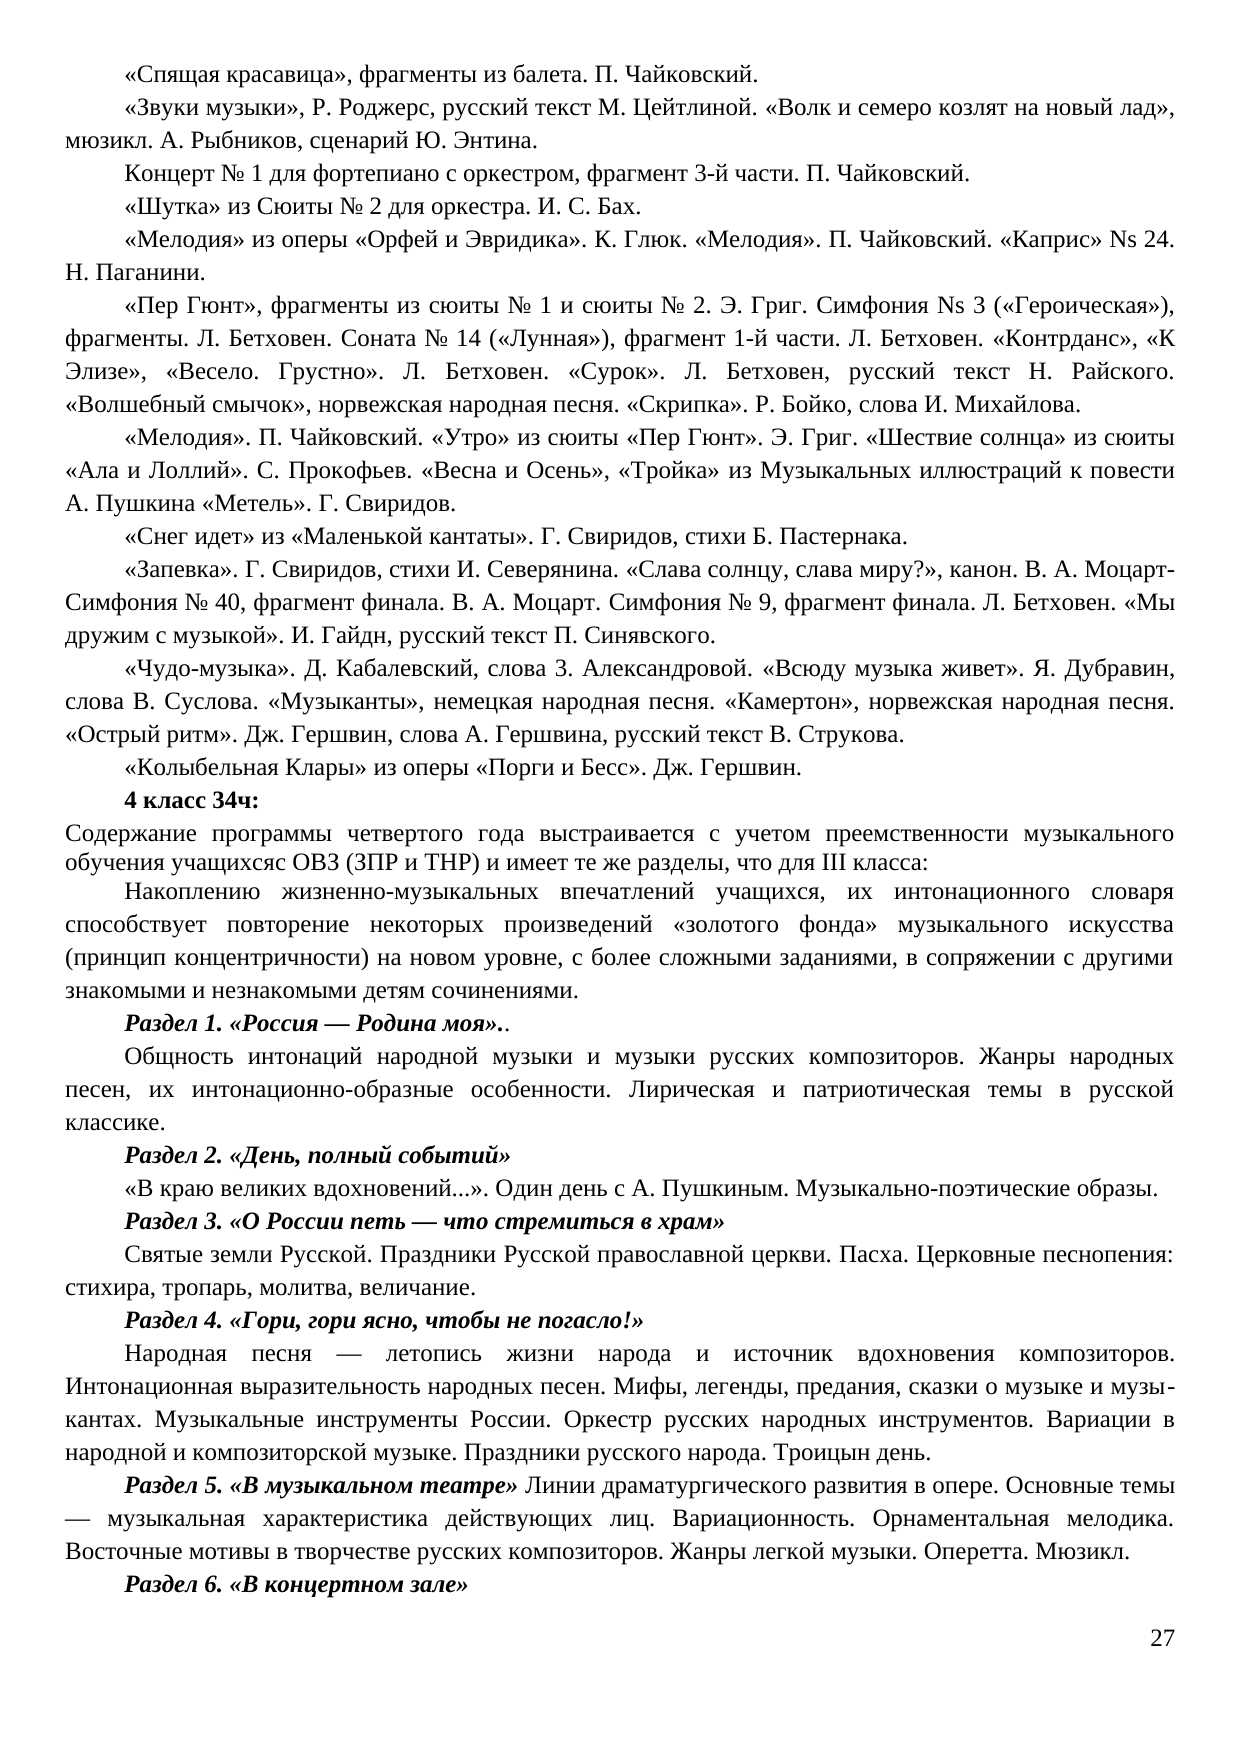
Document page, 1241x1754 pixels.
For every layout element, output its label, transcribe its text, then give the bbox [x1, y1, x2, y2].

text Раздел 3. «О России петь — что стремиться в храм» [65, 1206, 1175, 1235]
text «Чудо-музыка». Д. Кабалевский, слова 3. Александровой. «Всюду музыка живет». Я. Дубравин, слова В. Суслова. «Музыканты», немецкая народная песня. «Камертон», норвежская народная песня. «Острый ритм». Дж. Гершвин, слова А. Гершвина, русский текст В. Струкова. [65, 653, 1175, 748]
text Раздел 2. «День, полный событий» [65, 1140, 1175, 1169]
text «Снег идет» из «Маленькой кантаты». Г. Свиридов, стихи Б. Пастернака. [65, 521, 1175, 550]
text «Запевка». Г. Свиридов, стихи И. Северянина. «Слава солнцу, слава миру?», канон. В. А. Моцарт-Симфония № 40, фрагмент финала. В. А. Моцарт. Симфония № 9, фрагмент финала. Л. Бетховен. «Мы дружим с музыкой». И. Гайдн, русский текст П. Синявского. [65, 554, 1175, 649]
text Святые земли Русской. Праздники Русской православной церкви. Пасха. Церковные песнопения: стихира, тропарь, молитва, величание. [65, 1239, 1175, 1301]
text Концерт № 1 для фортепиано с оркестром, фрагмент 3-й части. П. Чайковский. [65, 158, 1175, 187]
text Накоплению жизненно-музыкальных впечатлений учащихся, их интонационного словаря способствует повторение некоторых произведений «золотого фонда» музыкального искусства (принцип концентричности) на новом уровне, с более сложными заданиями, в сопряжении с другими знакомыми и незнакомыми детям сочинениями. [65, 876, 1175, 1004]
text «Звуки музыки», Р. Роджерс, русский текст М. Цейтлиной. «Волк и семеро козлят на новый лад», мюзикл. А. Рыбников, сценарий Ю. Энтина. [65, 92, 1175, 154]
text Общность интонаций народной музыки и музыки русских композиторов. Жанры народных песен, их интонационно-образные особенности. Лирическая и патриотическая темы в русской классике. [65, 1041, 1175, 1136]
text Раздел 4. «Гори, гори ясно, чтобы не погасло!» [65, 1305, 1175, 1334]
text «Шутка» из Сюиты № 2 для оркестра. И. С. Бах. [65, 191, 1175, 220]
text «В краю великих вдохновений...». Один день с А. Пушкиным. Музыкально-поэтические образы. [65, 1173, 1175, 1202]
text «Пер Гюнт», фрагменты из сюиты № 1 и сюиты № 2. Э. Григ. Симфония Ns 3 («Героическая»), фрагменты. Л. Бетховен. Соната № 14 («Лунная»), фрагмент 1-й части. Л. Бетховен. «Контрданс», «К Элизе», «Весело. Грустно». Л. Бетховен. «Сурок». Л. Бетховен, русский текст Н. Райского. «Волшебный смычок», норвежская народная песня. «Скрипка». Р. Бойко, слова И. Михайлова. [65, 290, 1175, 418]
text «Колыбельная Клары» из оперы «Порги и Бесс». Дж. Гершвин. [65, 752, 1175, 781]
text «Мелодия» из оперы «Орфей и Эвридика». К. Глюк. «Мелодия». П. Чайковский. «Каприс» Ns 24. Н. Паганини. [65, 224, 1175, 286]
text «Спящая красавица», фрагменты из балета. П. Чайковский. [65, 59, 1175, 88]
text «Мелодия». П. Чайковский. «Утро» из сюиты «Пер Гюнт». Э. Григ. «Шествие солнца» из сюиты «Ала и Лоллий». С. Прокофьев. «Весна и Осень», «Тройка» из Музыкальных иллюстраций к повести А. Пушкина «Метель». Г. Свиридов. [65, 422, 1175, 517]
text 4 класс 34ч: [65, 786, 1175, 814]
text Народная песня — летопись жизни народа и источник вдохновения композиторов. Интонационная выразительность народных песен. Мифы, легенды, предания, сказки о музыке и музыкантах. Музыкальные инструменты России. Оркестр русских народных инструментов. Вариации в народной и композиторской музыке. Праздники русского народа. Троицын день. [65, 1338, 1175, 1466]
text Раздел 6. «В концертном зале» [65, 1569, 1175, 1598]
text Раздел 5. «В музыкальном театре» Линии драматургического развития в опере. Основные темы — музыкальная характеристика действующих лиц. Вариационность. Орнаментальная мелодика. Восточные мотивы в творчестве русских композиторов. Жанры легкой музыки. Оперетта. Мюзикл. [65, 1470, 1175, 1565]
text Раздел 1. «Россия — Родина моя».. [65, 1008, 1175, 1037]
text Содержание программы четвертого года выстраивается с учетом преемственности музыкального обучения учащихсяс ОВЗ (ЗПР и ТНР) и имеет те же разделы, что для III класса: [65, 818, 1175, 876]
